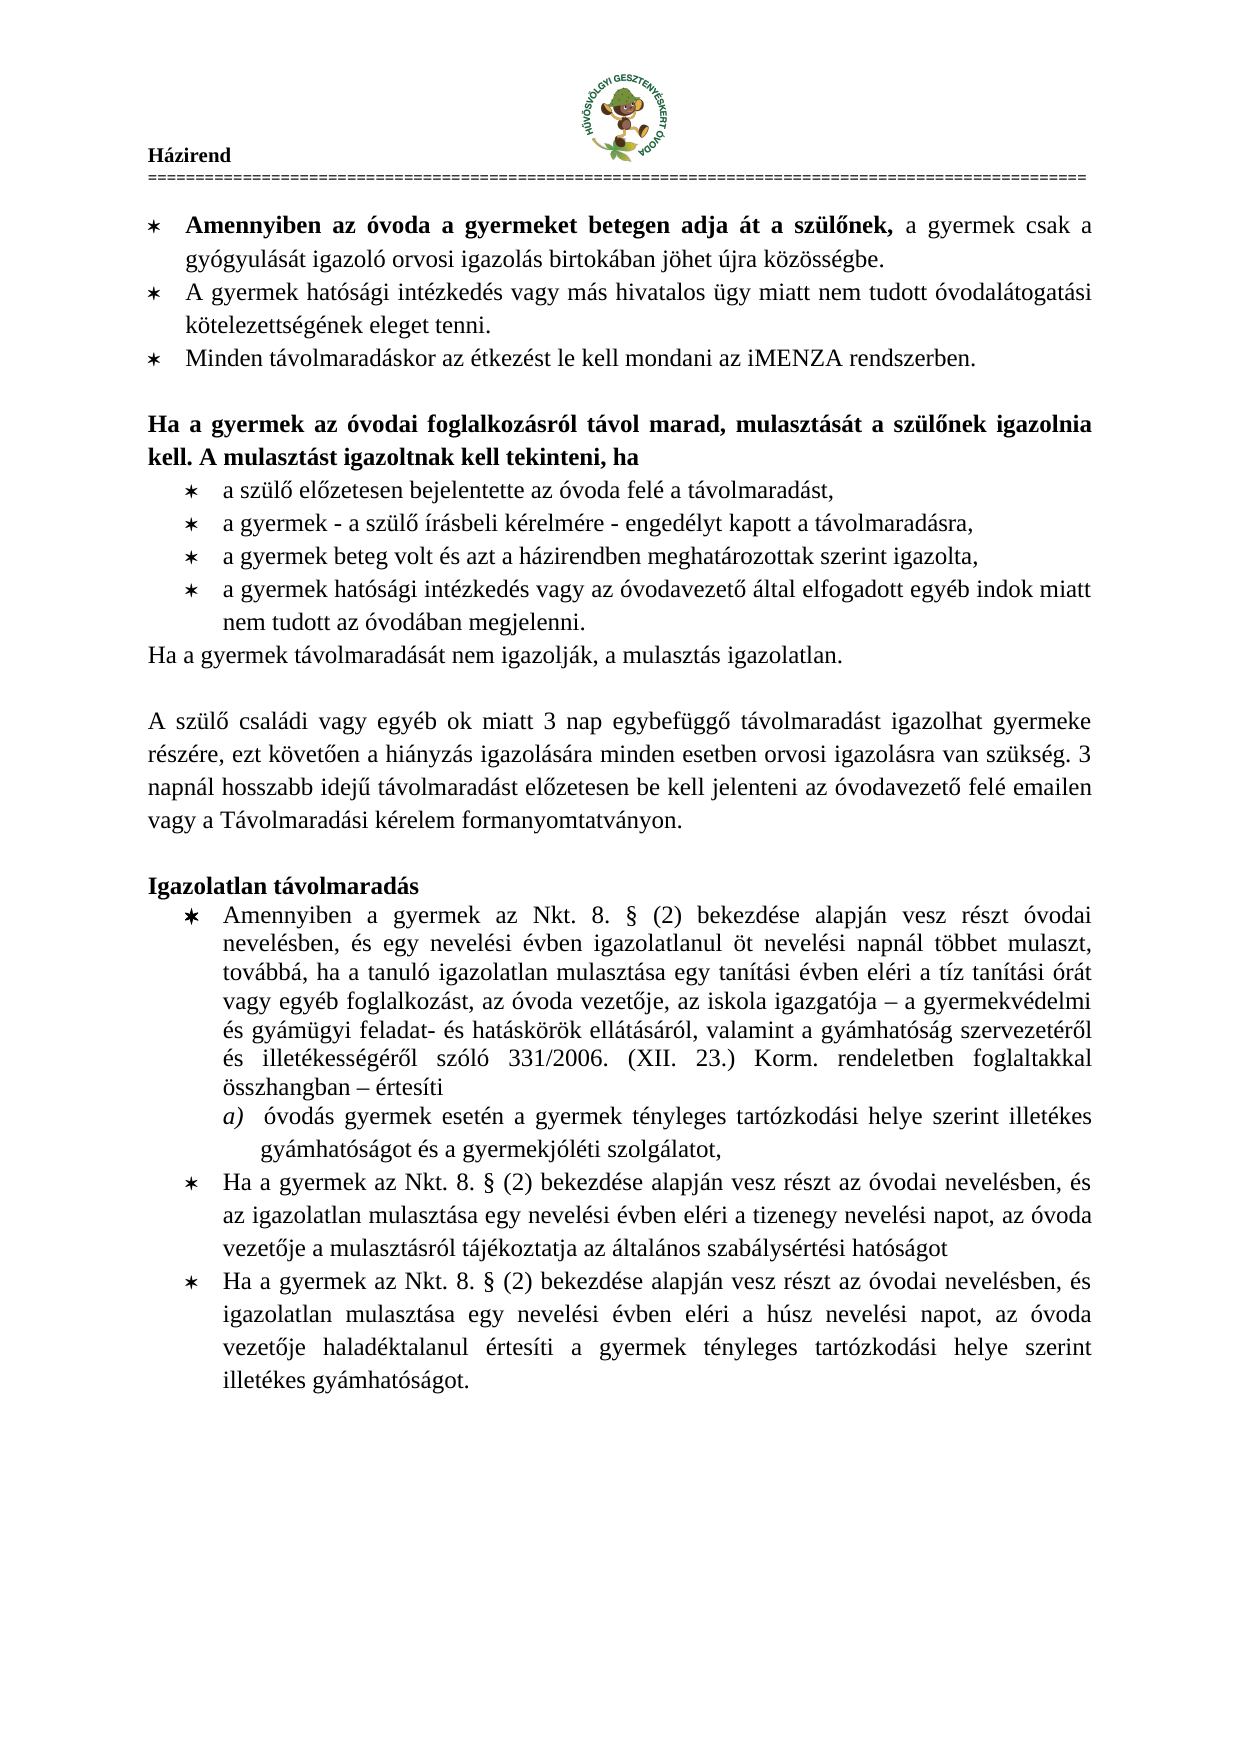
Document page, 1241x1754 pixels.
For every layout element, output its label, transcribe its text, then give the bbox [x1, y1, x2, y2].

list Minden távolmaradáskor az étkezést le kell mondani az iMENZA rendszerben. [148, 343, 1093, 371]
list a szülő előzetesen bejelentette az óvoda felé a távolmaradást, [185, 475, 1093, 503]
text A szülő családi vagy egyéb ok miatt 3 nap egybefüggő távolmaradást igazolhat gyermeke részére, ezt követően a hiányzás igazolására minden esetben orvosi igazolásra van szükség. 3 napnál hosszabb idejű távolmaradást előzetesen be kell jelenteni az óvodavezető felé emailen vagy a Távolmaradási kérelem formanyomtatványon. [148, 706, 1093, 834]
list a gyermek beteg volt és azt a házirendben meghatározottak szerint igazolta, [185, 541, 1093, 569]
list Amennyiben az óvoda a gyermeket betegen adja át a szülőnek, a gyermek csak a gyógyulását igazoló orvosi igazolás birtokában jöhet újra közösségbe. [148, 211, 1093, 272]
text Ha a gyermek az óvodai foglalkozásról távol marad, mulasztását a szülőnek igazolnia kell. A mulasztást igazoltnak kell tekinteni, ha [148, 409, 1093, 471]
list a gyermek - a szülő írásbeli kérelmére - engedélyt kapott a távolmaradásra, [185, 508, 1093, 537]
list óvodás gyermek esetén a gyermek tényleges tartózkodási helye szerint illetékes gyámhatóságot és a gyermekjóléti szolgálatot, [223, 1101, 1093, 1163]
list A gyermek hatósági intézkedés vagy más hivatalos ügy miatt nem tudott óvodalátogatási kötelezettségének eleget tenni. [148, 277, 1093, 338]
list Amennyiben a gyermek az Nkt. 8. § (2) bekezdése alapján vesz részt óvodai nevelésben, és egy nevelési évben igazolatlanul öt nevelési napnál többet mulaszt, továbbá, ha a tanuló igazolatlan mulasztása egy tanítási évben eléri a tíz tanítási órát vagy egyéb foglalkozást, az óvoda vezetője, az iskola igazgatója – a gyermekvédelmi és gyámügyi feladat- és hatáskörök ellátásáról, valamint a gyámhatóság szervezetéről és illetékességéről szóló 331/2006. (XII. 23.) Korm. rendeletben foglaltakkal összhangban – értesíti [185, 900, 1093, 1101]
list Ha a gyermek az Nkt. 8. § (2) bekezdése alapján vesz részt az óvodai nevelésben, és az igazolatlan mulasztása egy nevelési évben eléri a tizenegy nevelési napot, az óvoda vezetője a mulasztásról tájékoztatja az általános szabálysértési hatóságot [185, 1167, 1093, 1262]
text Ha a gyermek távolmaradását nem igazolják, a mulasztás igazolatlan. [148, 640, 1093, 669]
list Ha a gyermek az Nkt. 8. § (2) bekezdése alapján vesz részt az óvodai nevelésben, és igazolatlan mulasztása egy nevelési évben eléri a húsz nevelési napot, az óvoda vezetője haladéktalanul értesíti a gyermek tényleges tartózkodási helye szerint illetékes gyámhatóságot. [185, 1266, 1093, 1394]
list a gyermek hatósági intézkedés vagy az óvodavezető által elfogadott egyéb indok miatt nem tudott az óvodában megjelenni. [185, 574, 1093, 636]
text Igazolatlan távolmaradás [148, 871, 1093, 900]
picture [579, 73, 671, 163]
